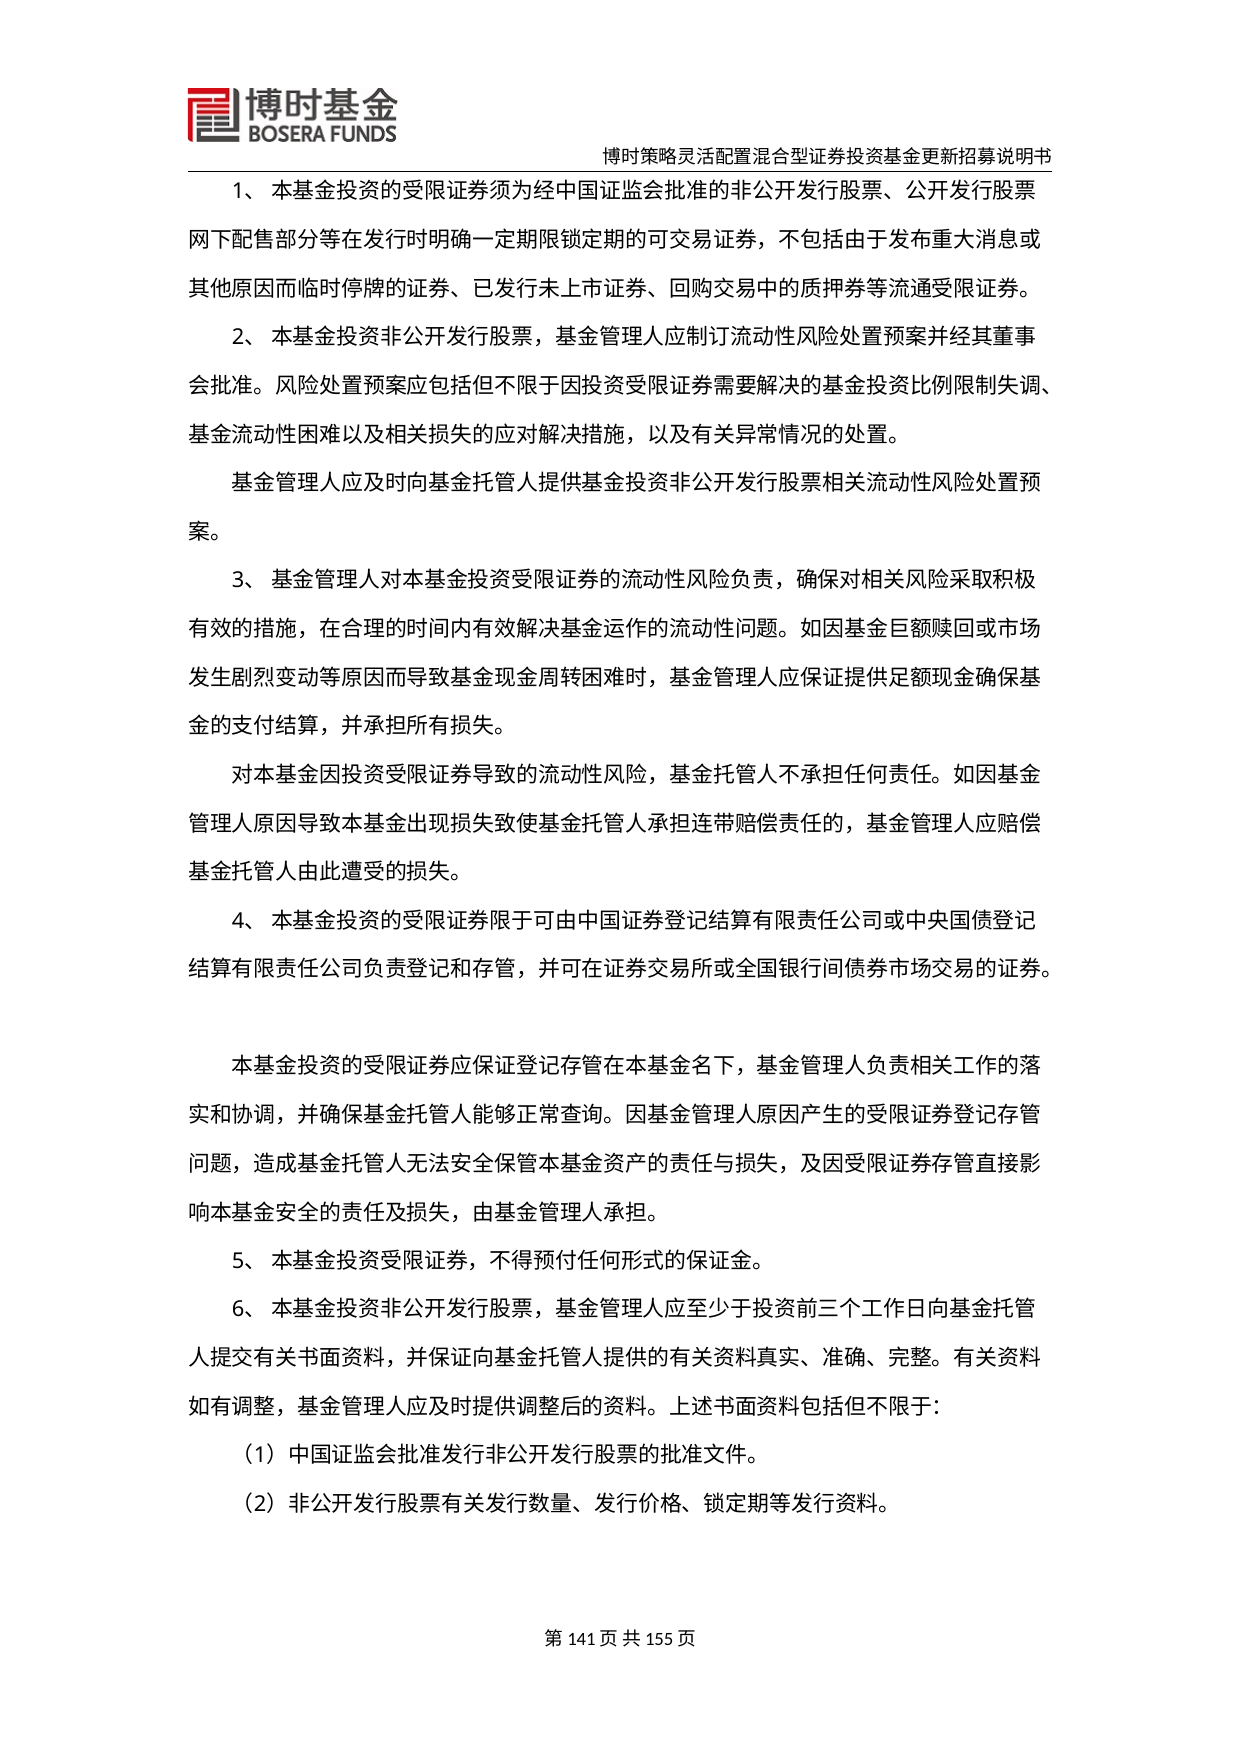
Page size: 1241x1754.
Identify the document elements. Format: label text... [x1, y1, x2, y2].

text 4、 本基金投资的受限证券限于可由中国证券登记结算有限责任公司或中央国债登记结算有限责任公司负责登记和存管，并可在证券交易所或全国银行间债券市场交易的证券。 [188, 902, 1052, 1032]
text 本基金投资的受限证券应保证登记存管在本基金名下，基金管理人负责相关工作的落实和协调，并确保基金托管人能够正常查询。因基金管理人原因产生的受限证券登记存管问题，造成基金托管人无法安全保管本基金资产的责任与损失，及因受限证券存管直接影响本基金安全的责任及损失，由基金管理人承担。 [188, 1048, 1052, 1227]
picture [187, 88, 398, 142]
text 对本基金因投资受限证券导致的流动性风险，基金托管人不承担任何责任。如因基金管理人原因导致本基金出现损失致使基金托管人承担连带赔偿责任的，基金管理人应赔偿基金托管人由此遭受的损失。 [188, 756, 1052, 886]
text 6、 本基金投资非公开发行股票，基金管理人应至少于投资前三个工作日向基金托管人提交有关书面资料，并保证向基金托管人提供的有关资料真实、准确、完整。有关资料如有调整，基金管理人应及时提供调整后的资料。上述书面资料包括但不限于： [188, 1291, 1052, 1421]
text 基金管理人应及时向基金托管人提供基金投资非公开发行股票相关流动性风险处置预案。 [188, 465, 1052, 546]
text 3、 基金管理人对本基金投资受限证券的流动性风险负责，确保对相关风险采取积极有效的措施，在合理的时间内有效解决基金运作的流动性问题。如因基金巨额赎回或市场发生剧烈变动等原因而导致基金现金周转困难时，基金管理人应保证提供足额现金确保基金的支付结算，并承担所有损失。 [188, 562, 1052, 741]
text （1）中国证监会批准发行非公开发行股票的批准文件。 [188, 1437, 1052, 1469]
text 5、 本基金投资受限证券，不得预付任何形式的保证金。 [188, 1243, 1052, 1275]
text 2、 本基金投资非公开发行股票，基金管理人应制订流动性风险处置预案并经其董事会批准。风险处置预案应包括但不限于因投资受限证券需要解决的基金投资比例限制失调、基金流动性困难以及相关损失的应对解决措施，以及有关异常情况的处置。 [188, 319, 1052, 449]
text （2）非公开发行股票有关发行数量、发行价格、锁定期等发行资料。 [188, 1485, 1052, 1518]
text 1、 本基金投资的受限证券须为经中国证监会批准的非公开发行股票、公开发行股票网下配售部分等在发行时明确一定期限锁定期的可交易证券，不包括由于发布重大消息或其他原因而临时停牌的证券、已发行未上市证券、回购交易中的质押券等流通受限证券。 [188, 173, 1052, 303]
